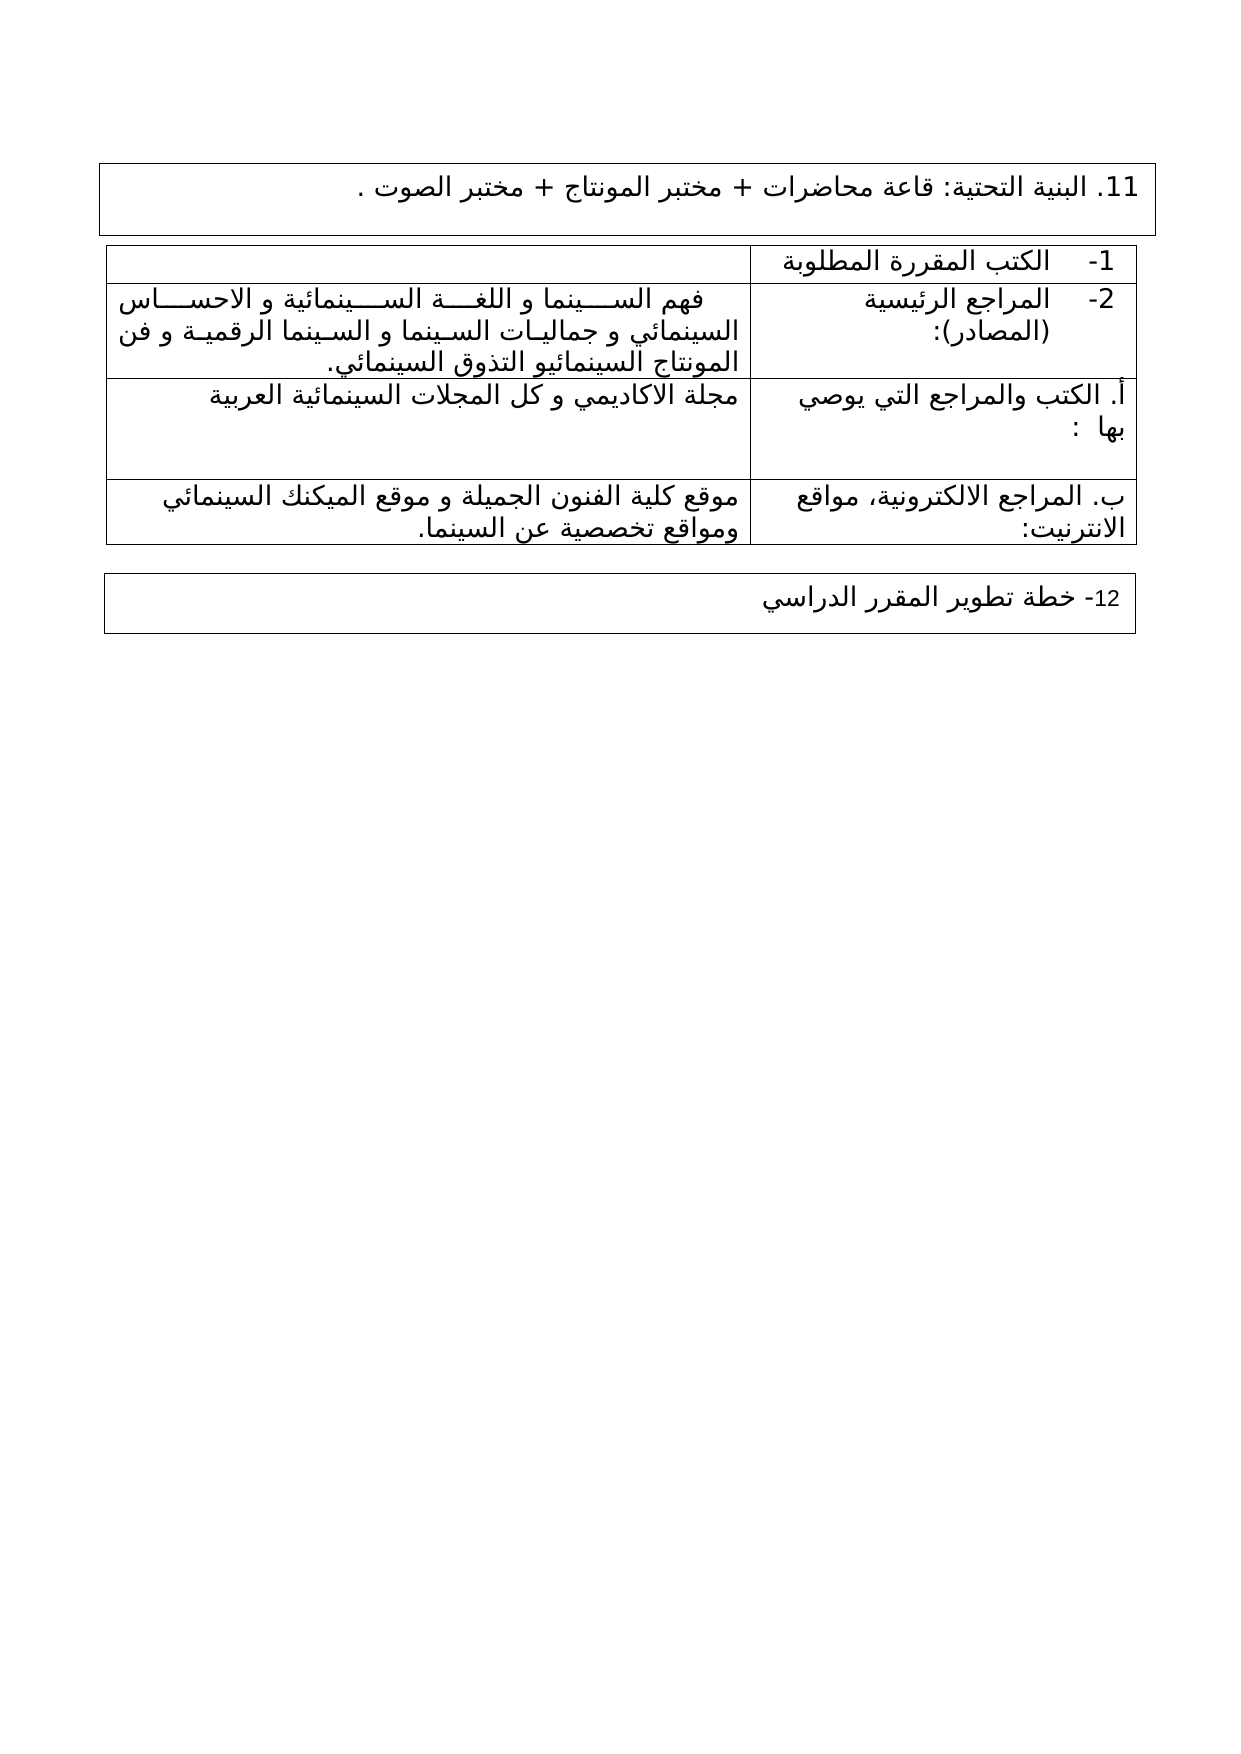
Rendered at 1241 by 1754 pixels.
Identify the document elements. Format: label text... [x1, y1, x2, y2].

table_cell أ. الكتب والمراجع التي يوصي بها : [751, 379, 1136, 479]
table_cell موقع كلية الفنون الجميلة و موقع الميكنك السينمائي ومواقع تخصصية عن السينما. [107, 480, 750, 543]
table_cell ب. المراجع الالكترونية، مواقع الانترنيت: [751, 480, 1136, 543]
table_header [107, 246, 750, 282]
table_header الكتب المقررة المطلوبة [751, 246, 1136, 282]
table_cell مجلة الاكاديمي و كل المجلات السينمائية العربية [107, 379, 750, 479]
table_cell المراجع الرئيسية (المصادر): [751, 284, 1136, 378]
table_cell فهم السينما و اللغة السينمائية و الاحساس السينمائي و جماليات السينما و السينما الرقمية و فن المونتاج السينمائيو التذوق السينمائي. [107, 284, 750, 378]
